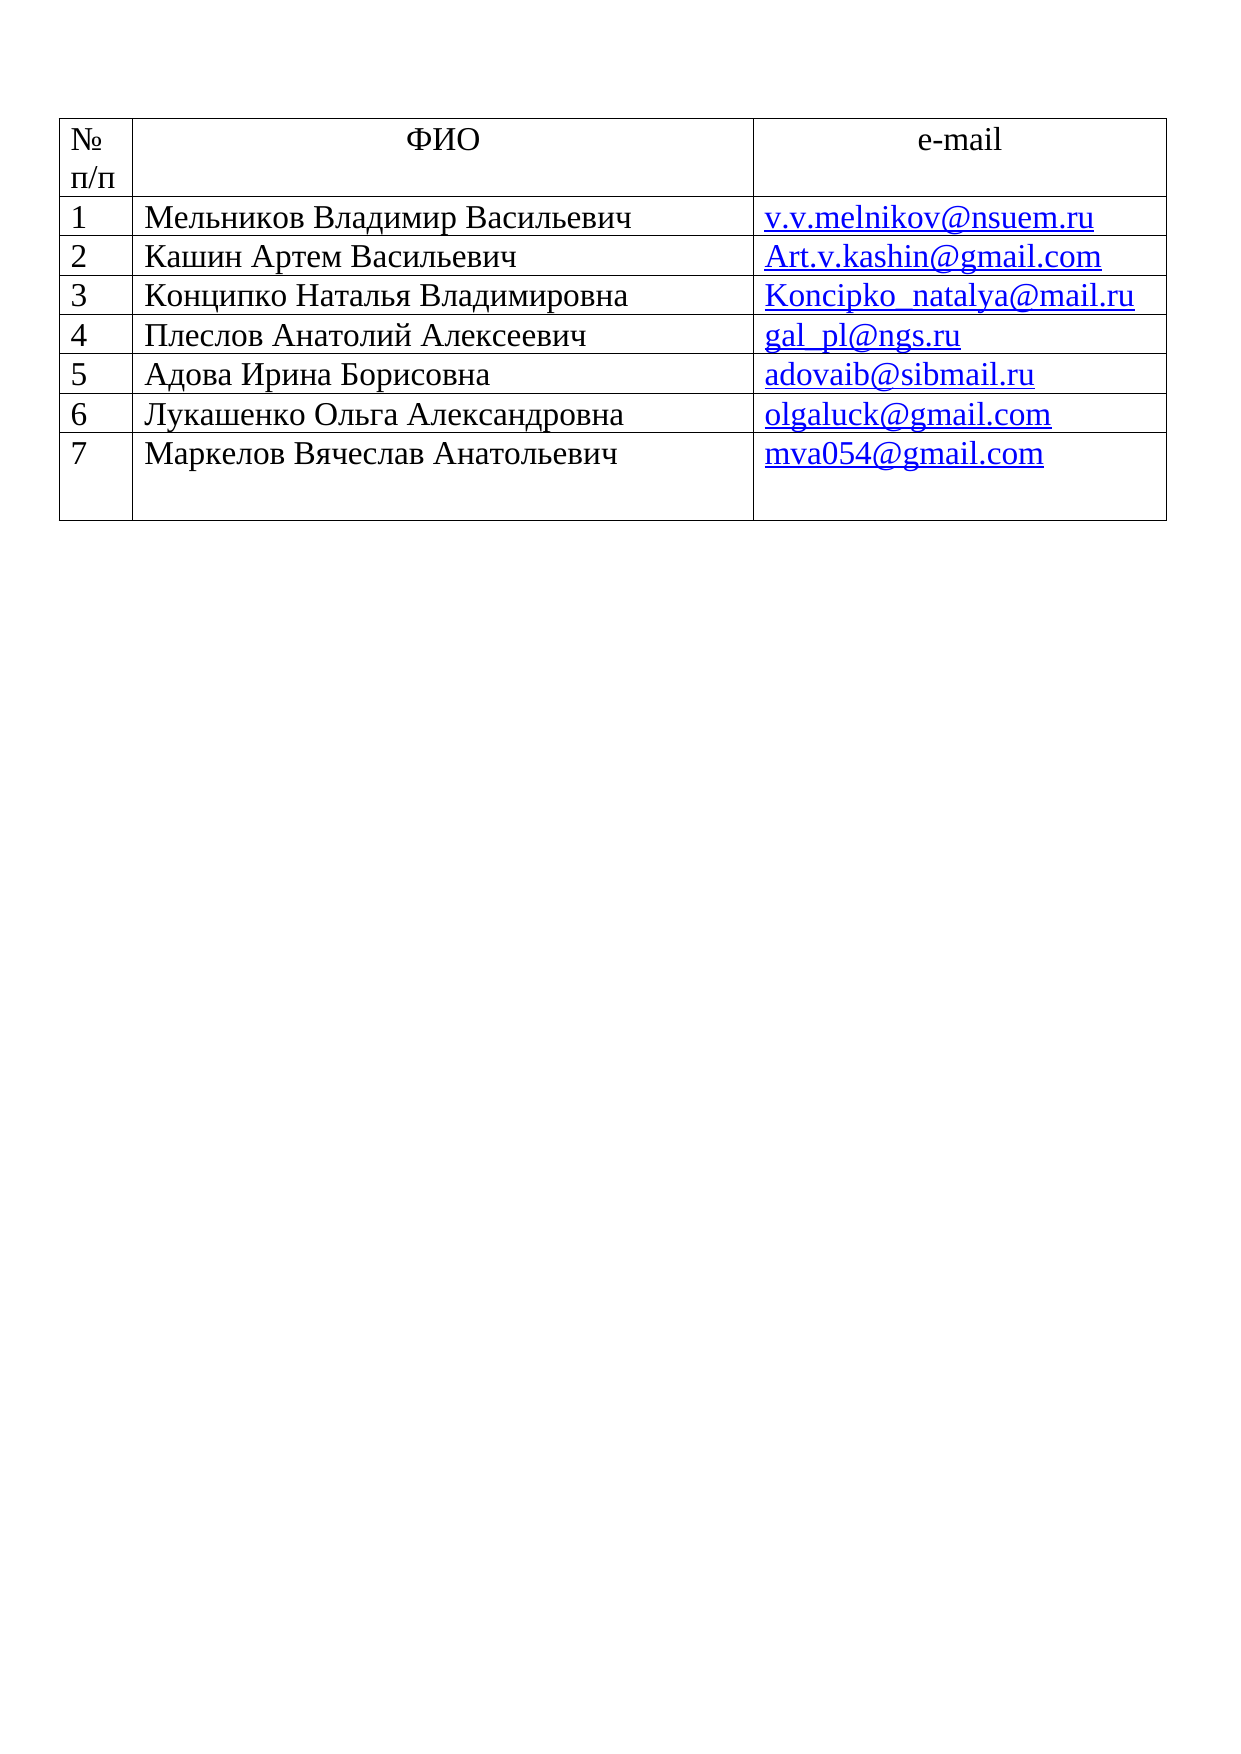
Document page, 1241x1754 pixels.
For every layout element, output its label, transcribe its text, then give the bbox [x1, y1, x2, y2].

table_cell Маркелов Вячеслав Анатольевич [133, 433, 753, 519]
table_cell 1 [60, 197, 132, 235]
table_header ФИО [133, 119, 753, 196]
table_cell gal_pl@ngs.ru [754, 315, 1166, 353]
table_cell adovaib@sibmail.ru [754, 354, 1166, 393]
table_header № п/п [60, 119, 132, 196]
table_cell Koncipko_natalya@mail.ru [754, 276, 1166, 314]
table_cell Адова Ирина Борисовна [133, 354, 753, 393]
table_cell 2 [60, 236, 132, 274]
table_cell 6 [60, 394, 132, 432]
table_cell 3 [60, 276, 132, 314]
table_cell olgaluck@gmail.com [754, 394, 1166, 432]
table_cell mva054@gmail.com [754, 433, 1166, 519]
table_cell v.v.melnikov@nsuem.ru [754, 197, 1166, 235]
table_cell 7 [60, 433, 132, 519]
table_cell 4 [60, 315, 132, 353]
table_cell Кашин Артем Васильевич [133, 236, 753, 274]
table_cell Плеслов Анатолий Алексеевич [133, 315, 753, 353]
table_cell Конципко Наталья Владимировна [133, 276, 753, 314]
table_cell 5 [60, 354, 132, 393]
table_header e-mail [754, 119, 1166, 196]
table_cell Лукашенко Ольга Александровна [133, 394, 753, 432]
table_cell Мельников Владимир Васильевич [133, 197, 753, 235]
table_cell Art.v.kashin@gmail.com [754, 236, 1166, 274]
